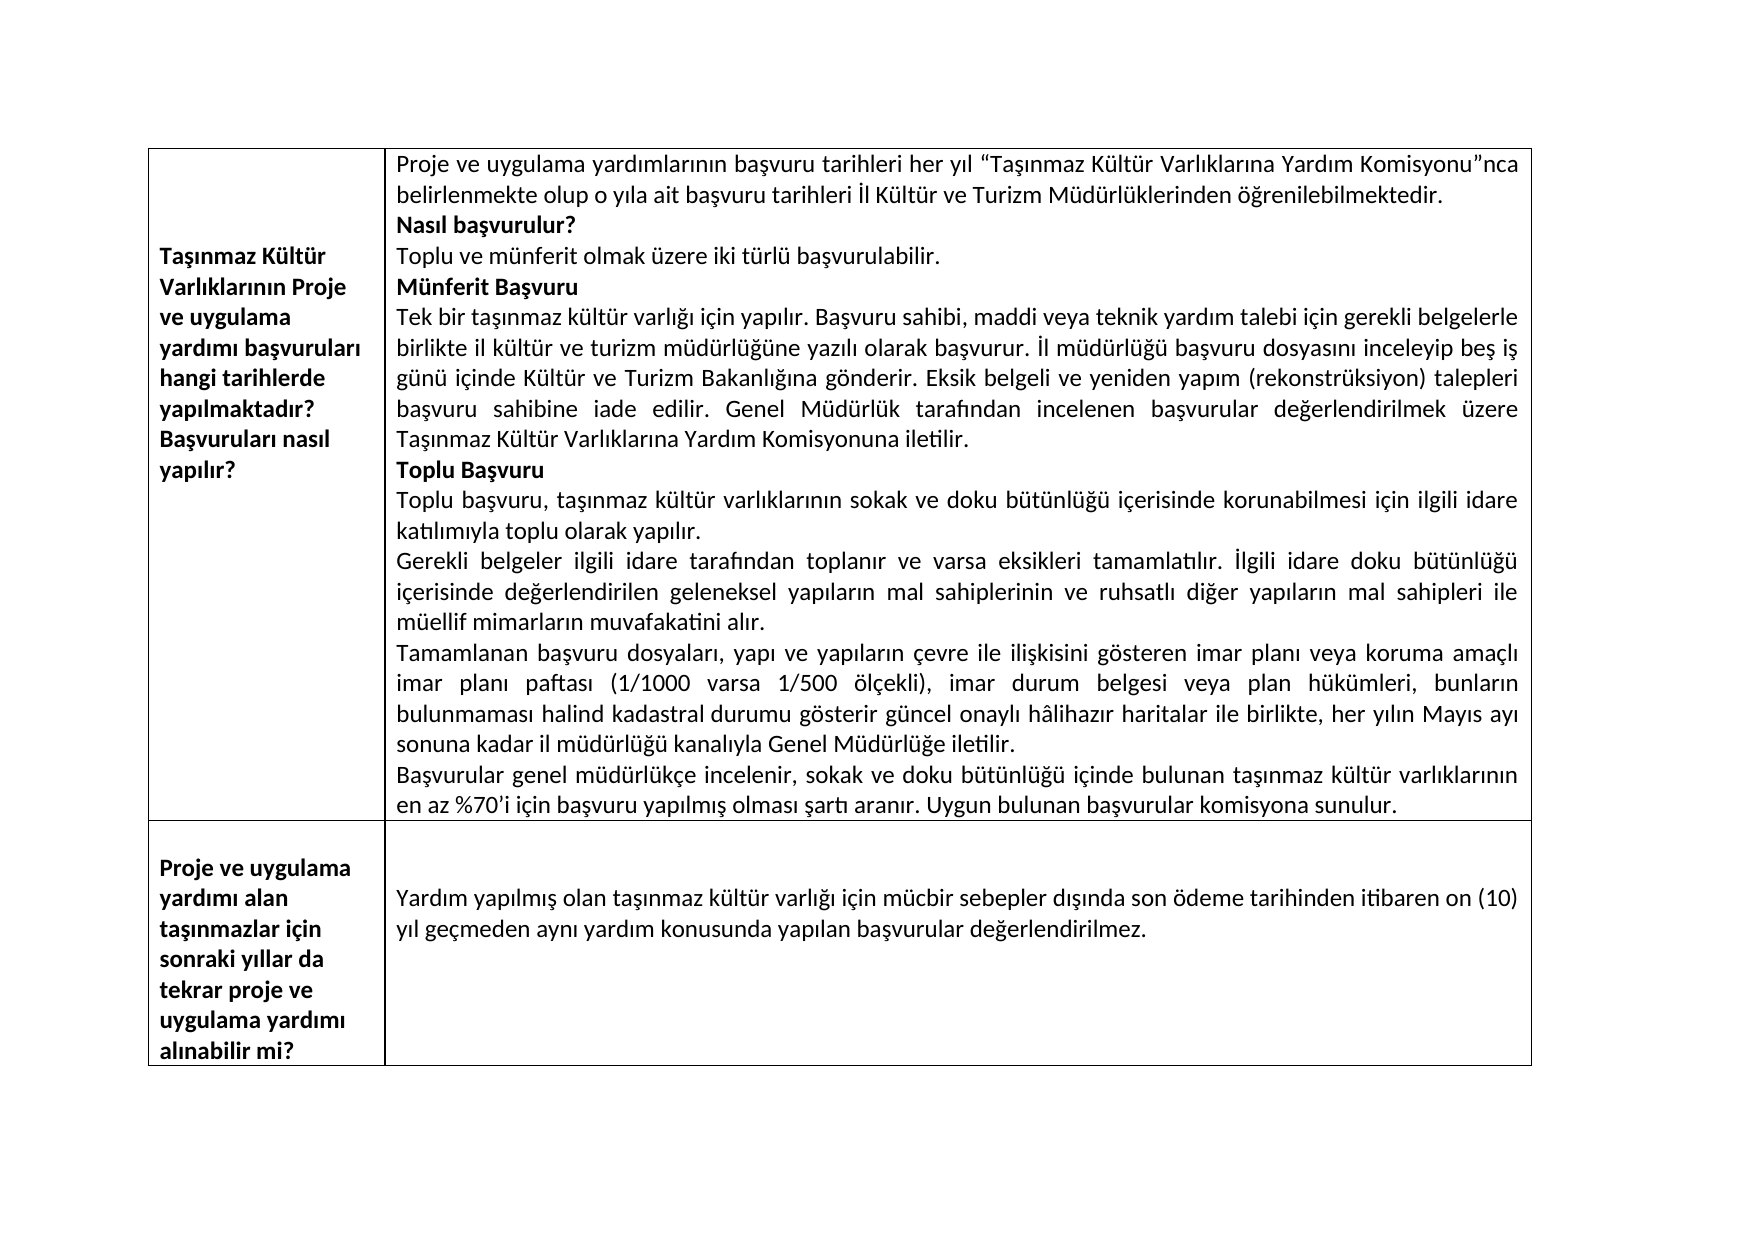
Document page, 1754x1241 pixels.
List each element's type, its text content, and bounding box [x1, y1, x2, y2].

table_cell Yardım yapılmış olan taşınmaz kültür varlığı için mücbir sebepler dışında son ödeme tarihinden itibaren on (10) yıl geçmeden aynı yardım konusunda yapılan başvurular değerlendirilmez. [386, 821, 1531, 1065]
table_cell Proje ve uygulama yardımı alan taşınmazlar için sonraki yıllar da tekrar proje ve uygulama yardımı alınabilir mi? [149, 821, 384, 1065]
table_cell Taşınmaz Kültür Varlıklarının Proje ve uygulama yardımı başvuruları hangi tarihlerde yapılmaktadır? Başvuruları nasıl yapılır? [149, 149, 384, 820]
table_cell Proje ve uygulama yardımlarının başvuru tarihleri her yıl “Taşınmaz Kültür Varlıklarına Yardım Komisyonu”nca belirlenmekte olup o yıla ait başvuru tarihleri İl Kültür ve Turizm Müdürlüklerinden öğrenilebilmektedir. Nasıl başvurulur? Toplu ve münferit olmak üzere iki türlü başvurulabilir. Münferit Başvuru Tek bir taşınmaz kültür varlığı için yapılır. Başvuru sahibi, maddi veya teknik yardım talebi için gerekli belgelerle birlikte il kültür ve turizm müdürlüğüne yazılı olarak başvurur. İl müdürlüğü başvuru dosyasını inceleyip beş iş günü içinde Kültür ve Turizm Bakanlığına gönderir. Eksik belgeli ve yeniden yapım (rekonstrüksiyon) talepleri başvuru sahibine iade edilir. Genel Müdürlük tarafından incelenen başvurular değerlendirilmek üzere Taşınmaz Kültür Varlıklarına Yardım Komisyonuna iletilir. Toplu Başvuru Toplu başvuru, taşınmaz kültür varlıklarının sokak ve doku bütünlüğü içerisinde korunabilmesi için ilgili idare katılımıyla toplu olarak yapılır. Gerekli belgeler ilgili idare tarafından toplanır ve varsa eksikleri tamamlatılır. İlgili idare doku bütünlüğü içerisinde değerlendirilen geleneksel yapıların mal sahiplerinin ve ruhsatlı diğer yapıların mal sahipleri ile müellif mimarların muvafakatini alır. Tamamlanan başvuru dosyaları, yapı ve yapıların çevre ile ilişkisini gösteren imar planı veya koruma amaçlı imar planı paftası (1/1000 varsa 1/500 ölçekli), imar durum belgesi veya plan hükümleri, bunların bulunmaması halind kadastral durumu gösterir güncel onaylı hâlihazır haritalar ile birlikte, her yılın Mayıs ayı sonuna kadar il müdürlüğü kanalıyla Genel Müdürlüğe iletilir. Başvurular genel müdürlükçe incelenir, sokak ve doku bütünlüğü içinde bulunan taşınmaz kültür varlıklarının en az %70’i için başvuru yapılmış olması şartı aranır. Uygun bulunan başvurular komisyona sunulur. [386, 149, 1531, 820]
